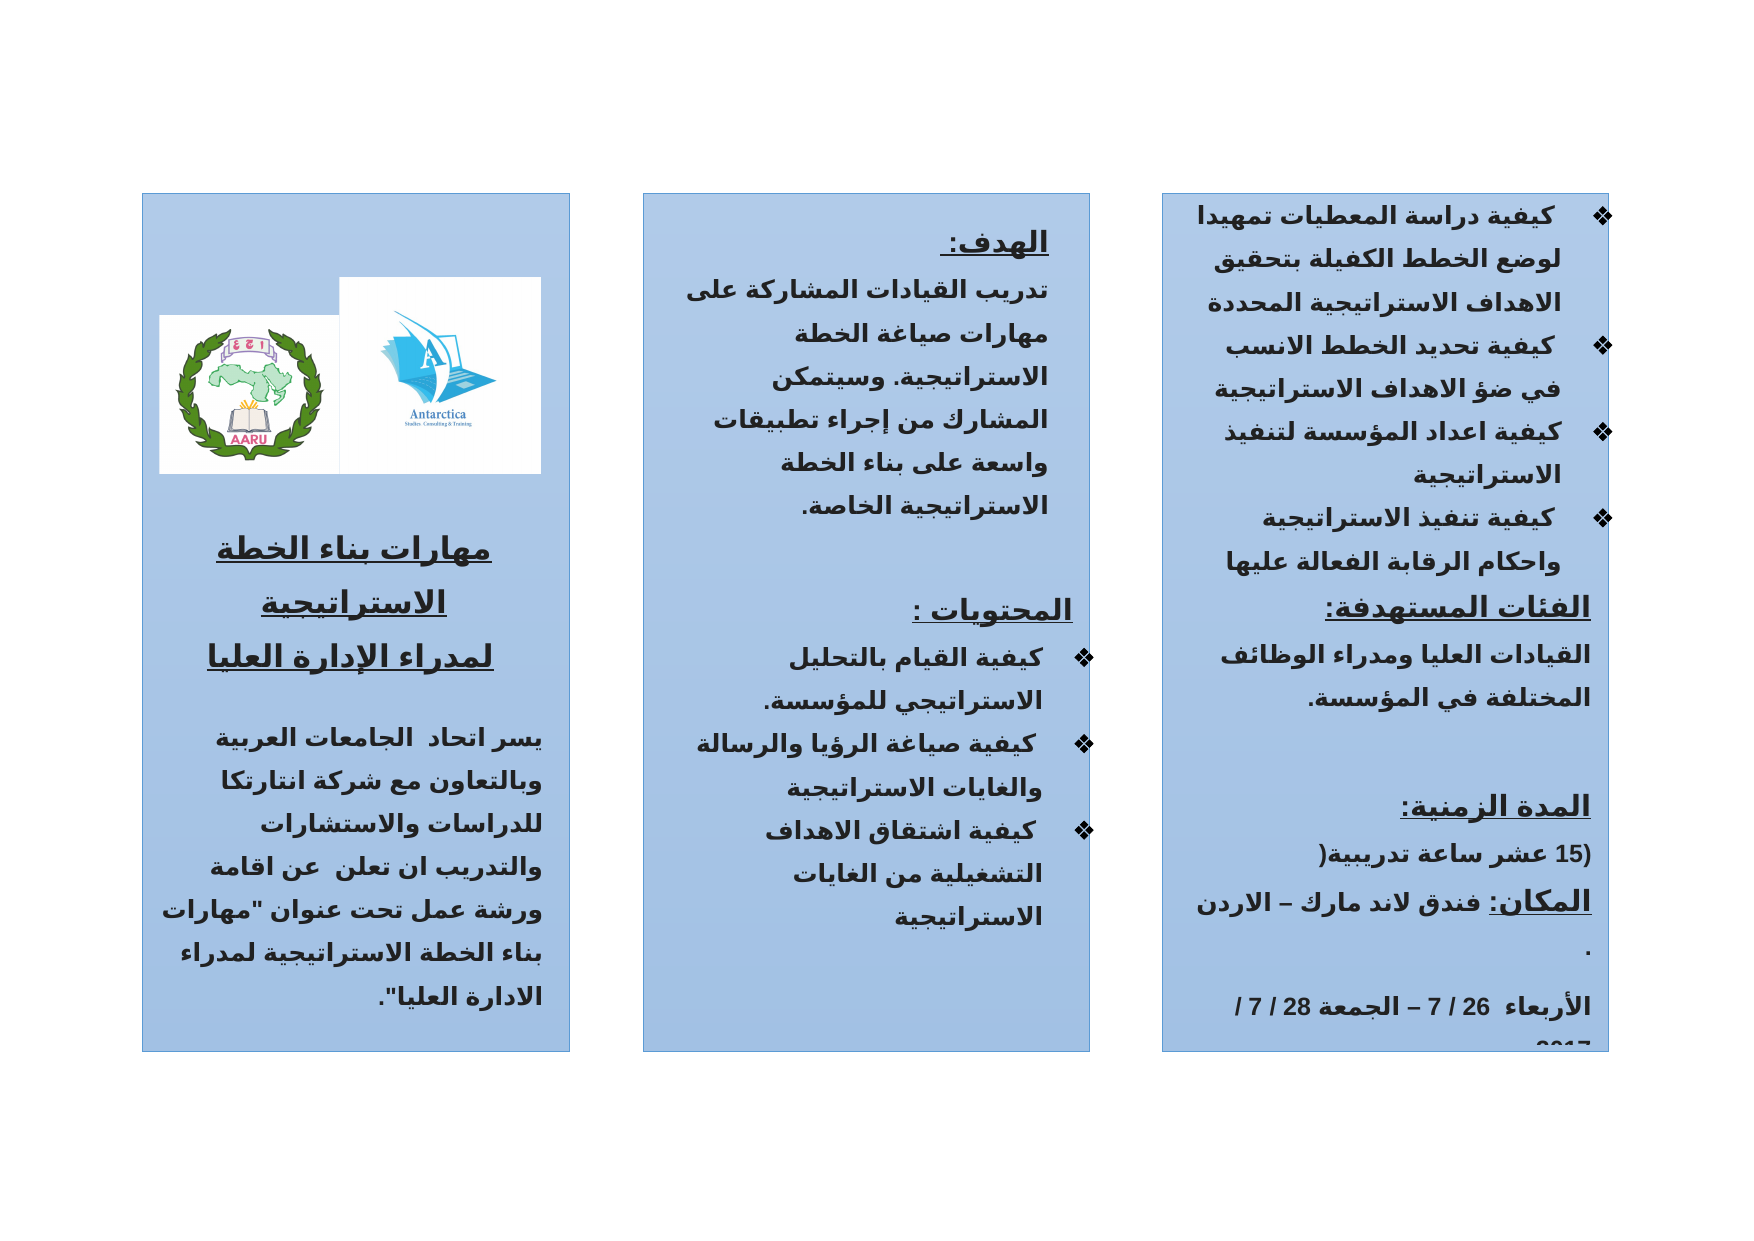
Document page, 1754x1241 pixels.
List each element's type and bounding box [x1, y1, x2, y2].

picture [159, 277, 541, 474]
